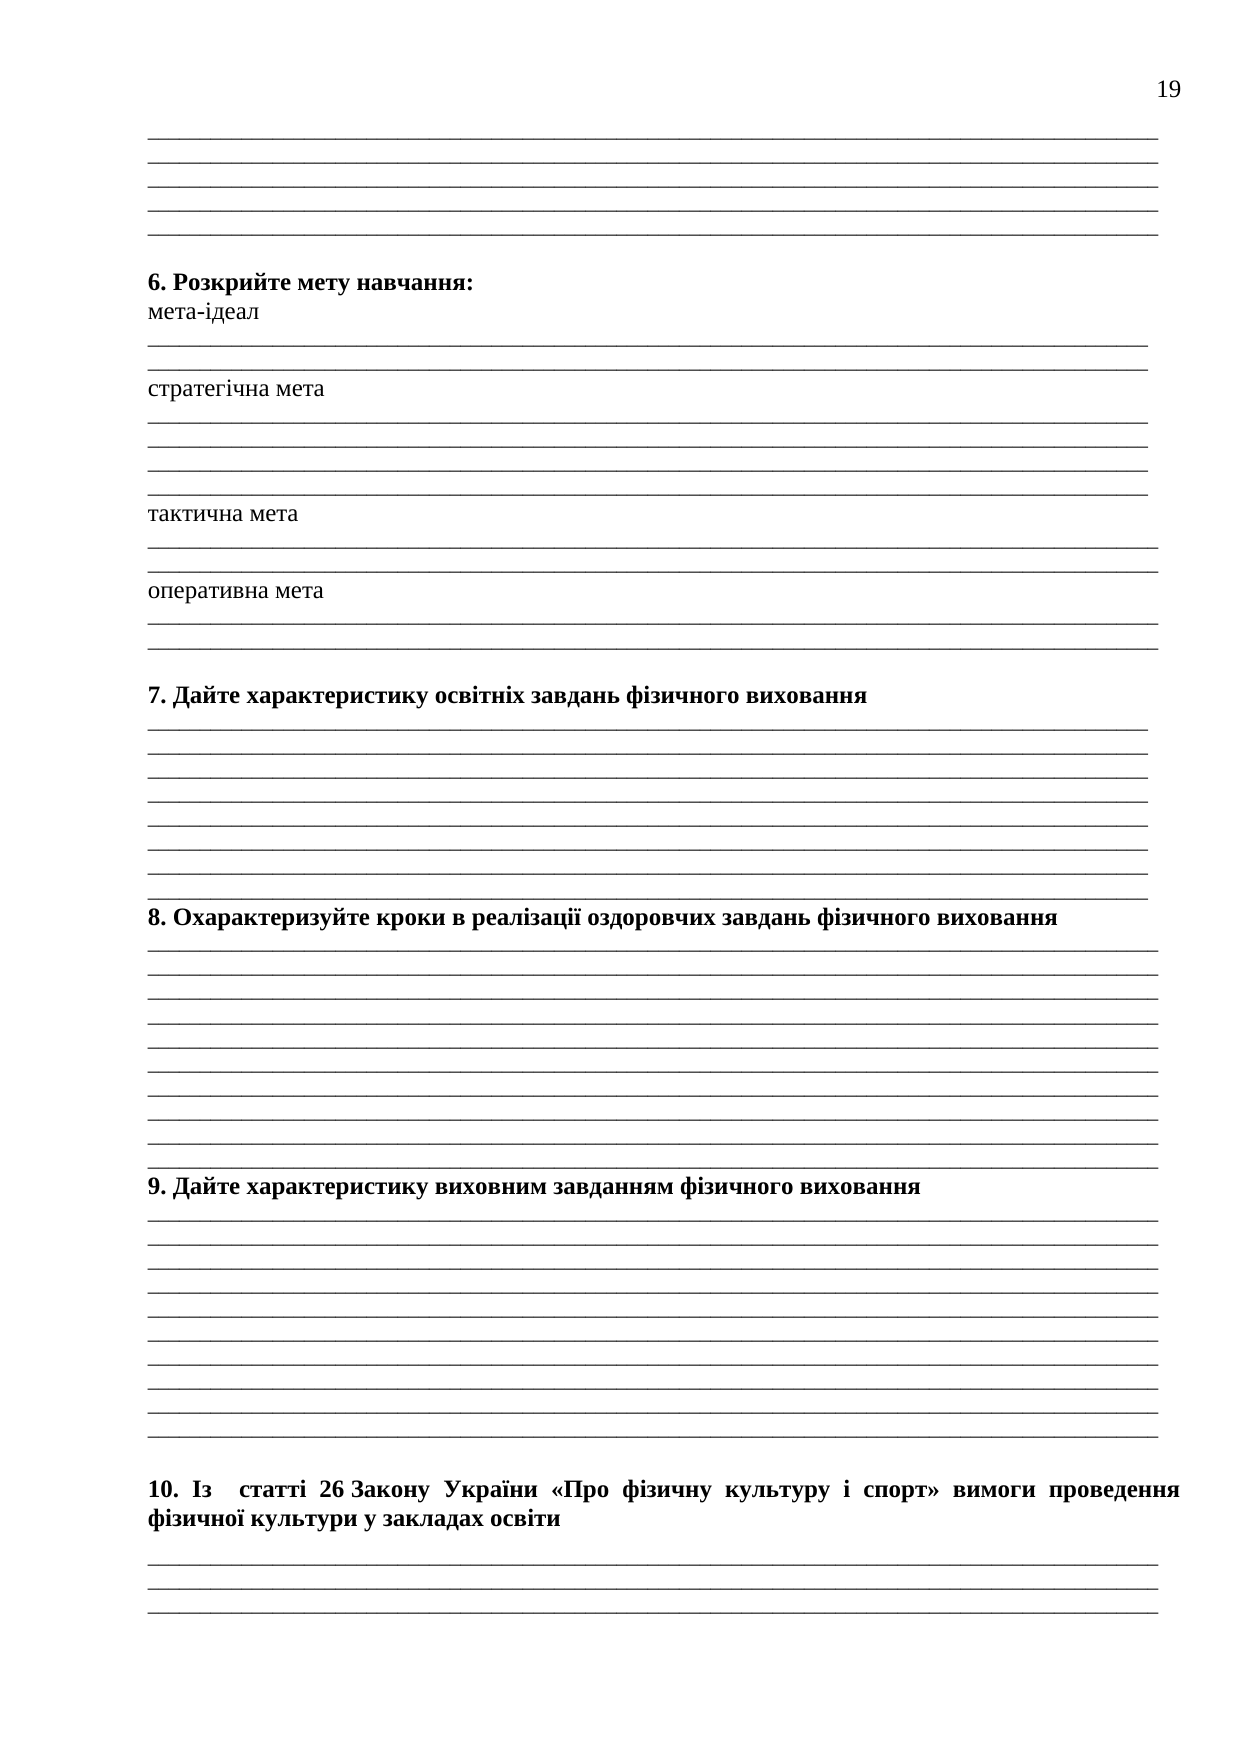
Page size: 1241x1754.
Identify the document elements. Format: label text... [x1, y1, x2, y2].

text _________________________________________________________________________________________________ [148, 551, 1181, 575]
text _________________________________________________________________________________________________ [148, 166, 1181, 190]
text _________________________________________________________________________________________________ [148, 1344, 1181, 1368]
text _________________________________________________________________________________________________ [148, 1051, 1181, 1075]
text _________________________________________________________________________________________________ [148, 1416, 1181, 1440]
text ________________________________________________________________________________________________ [148, 757, 1181, 781]
text 6. Розкрийте мету навчання: [148, 267, 1181, 296]
text _________________________________________________________________________________________________ [148, 978, 1181, 1002]
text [148, 1568, 1181, 1592]
text _________________________________________________________________________________________________ [148, 603, 1181, 627]
text ________________________________________________________________________________________________ [148, 325, 1181, 349]
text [148, 142, 1181, 166]
text 9. Дайте характеристику виховним завданням фізичного виховання [148, 1171, 1181, 1200]
text мета-ідеал [148, 296, 1181, 325]
text _________________________________________________________________________________________________ [148, 1392, 1181, 1416]
text оперативна мета [148, 575, 1181, 603]
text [148, 1592, 1181, 1616]
text _________________________________________________________________________________________________ [148, 1147, 1181, 1171]
text стратегічна мета [148, 373, 1181, 402]
text 10. Із статті 26 Закону України «Про фізичну культуру і спорт» вимоги проведення фізичної культури у закладах освіти [148, 1474, 1181, 1531]
text ________________________________________________________________________________________________ [148, 781, 1181, 805]
text ________________________________________________________________________________________________ [148, 349, 1181, 373]
text ________________________________________________________________________________________________ [148, 709, 1181, 733]
text ________________________________________________________________________________________________ [148, 474, 1181, 498]
text 8. Охарактеризуйте кроки в реалізації оздоровчих завдань фізичного виховання [148, 902, 1181, 930]
text _________________________________________________________________________________________________ [148, 930, 1181, 954]
text _________________________________________________________________________________________________ [148, 954, 1181, 978]
text _________________________________________________________________________________________________ [148, 190, 1181, 214]
text ________________________________________________________________________________________________ [148, 805, 1181, 829]
text _________________________________________________________________________________________________ [148, 1224, 1181, 1248]
text _________________________________________________________________________________________________ [148, 1296, 1181, 1320]
text _________________________________________________________________________________________________ [148, 527, 1181, 551]
text _________________________________________________________________________________________________ [148, 214, 1181, 238]
text тактична мета [148, 498, 1181, 527]
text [148, 118, 1181, 142]
text _________________________________________________________________________________________________ [148, 1200, 1181, 1224]
text _________________________________________________________________________________________________ [148, 1002, 1181, 1027]
text ________________________________________________________________________________________________ [148, 877, 1181, 902]
text ________________________________________________________________________________________________ [148, 450, 1181, 474]
text ________________________________________________________________________________________________ [148, 402, 1181, 426]
text ________________________________________________________________________________________________ [148, 426, 1181, 450]
text ________________________________________________________________________________________________ [148, 829, 1181, 853]
text _________________________________________________________________________________________________ [148, 1320, 1181, 1344]
text _________________________________________________________________________________________________ [148, 1272, 1181, 1296]
text _________________________________________________________________________________________________ [148, 1099, 1181, 1123]
text _________________________________________________________________________________________________ [148, 627, 1181, 652]
text 7. Дайте характеристику освітніх завдань фізичного виховання [148, 680, 1181, 709]
text _________________________________________________________________________________________________ [148, 1544, 1181, 1568]
text _________________________________________________________________________________________________ [148, 1248, 1181, 1272]
text _________________________________________________________________________________________________ [148, 1368, 1181, 1392]
text _________________________________________________________________________________________________ [148, 1027, 1181, 1051]
text _________________________________________________________________________________________________ [148, 1075, 1181, 1099]
text _________________________________________________________________________________________________ [148, 1123, 1181, 1147]
text ________________________________________________________________________________________________ [148, 733, 1181, 757]
text ________________________________________________________________________________________________ [148, 853, 1181, 877]
